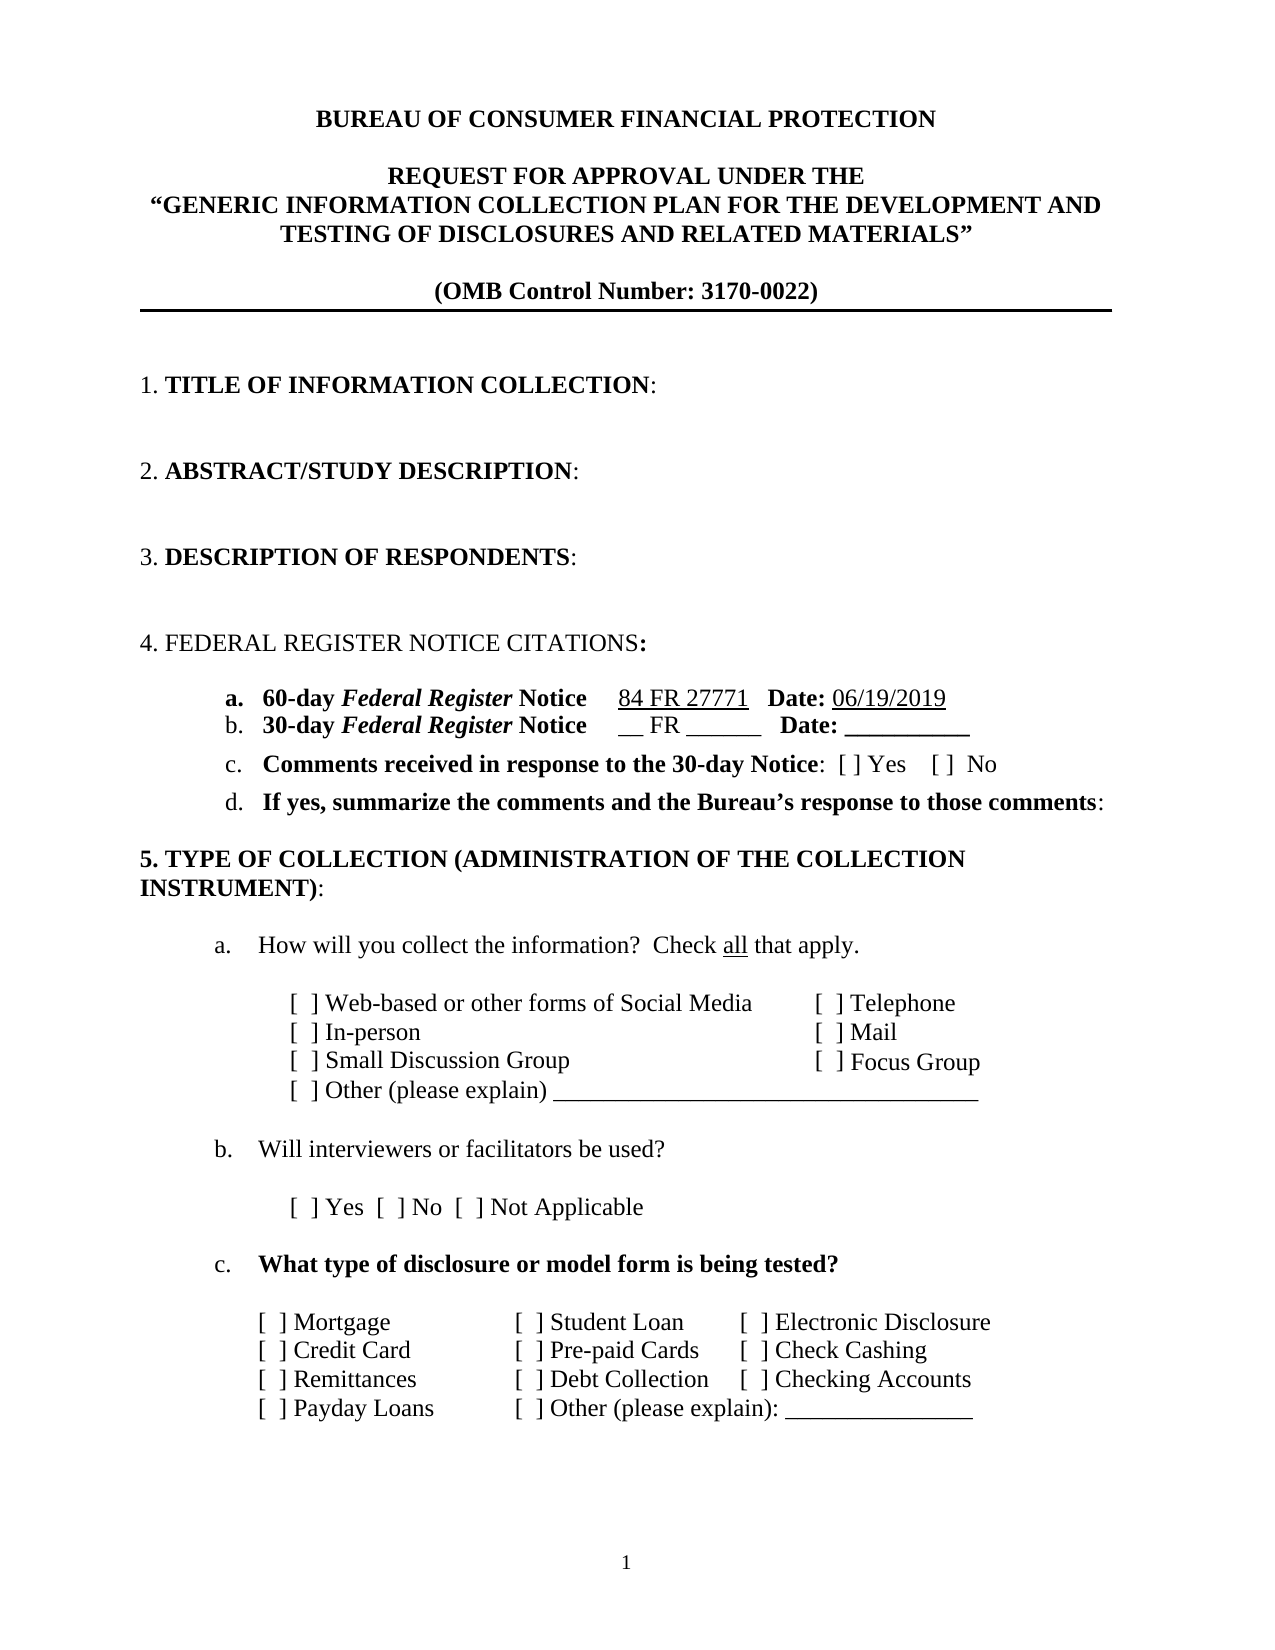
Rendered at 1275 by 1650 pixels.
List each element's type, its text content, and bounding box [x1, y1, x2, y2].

list [ ] Credit Card [ ] Pre-paid Cards [ ] Check Cashing [258, 1335, 1037, 1364]
text (OMB Control Number: 3170-0022) [139, 276, 1112, 312]
list How will you collect the information? Check all that apply. [214, 931, 1037, 959]
list [ ] Remittances [ ] Debt Collection [ ] Checking Accounts [258, 1364, 1037, 1393]
subtitle 1. TITLE OF INFORMATION COLLECTION: [139, 370, 1131, 398]
text Request for Approval under the [139, 161, 1112, 190]
list [ ] Mortgage [ ] Student Loan [ ] Electronic Disclosure [258, 1307, 1037, 1335]
list 60-day Federal Register Notice 84 FR 27771 Date: 06/19/2019 [225, 685, 1112, 712]
list [ ] Yes [ ] No [ ] Not Applicable [187, 1192, 1037, 1220]
list [ ] Small Discussion Group [ ] Focus Group [ ] Other (please explain) __________________________________ [214, 1046, 1037, 1105]
list [ ] In-person [ ] Mail [262, 1017, 1037, 1046]
list Will interviewers or facilitators be used? [214, 1134, 1037, 1163]
list Comments received in response to the 30-day Notice: [ ] Yes [ ] No [225, 749, 1112, 777]
text 2. ABSTRACT/STUDY DESCRIPTION: [139, 456, 1112, 485]
list [ ] Payday Loans [ ] Other (please explain): _______________ [258, 1393, 1037, 1422]
text “Generic Information Collection Plan for the Development and Testing of Disclosures and Related Materials” [139, 190, 1112, 247]
text BUREAU OF CONSUMER FINANCIAL PROTECTION [139, 104, 1112, 132]
list If yes, summarize the comments and the Bureau’s response to those comments: [225, 787, 1112, 816]
text 4. Federal Register Notice Citations: [139, 630, 1112, 657]
text 3. DESCRIPTION OF RESPONDENTS: [139, 542, 1112, 571]
list What type of disclosure or model form is being tested? [214, 1249, 1037, 1278]
list [ ] Web-based or other forms of Social Media [ ] Telephone [187, 988, 1037, 1017]
text 5. TYPE OF COLLECTION (Administration of the COLLECTION instrument): [139, 844, 1037, 902]
list 30-day Federal Register Notice __ FR ______ Date: __________ [225, 712, 1112, 739]
